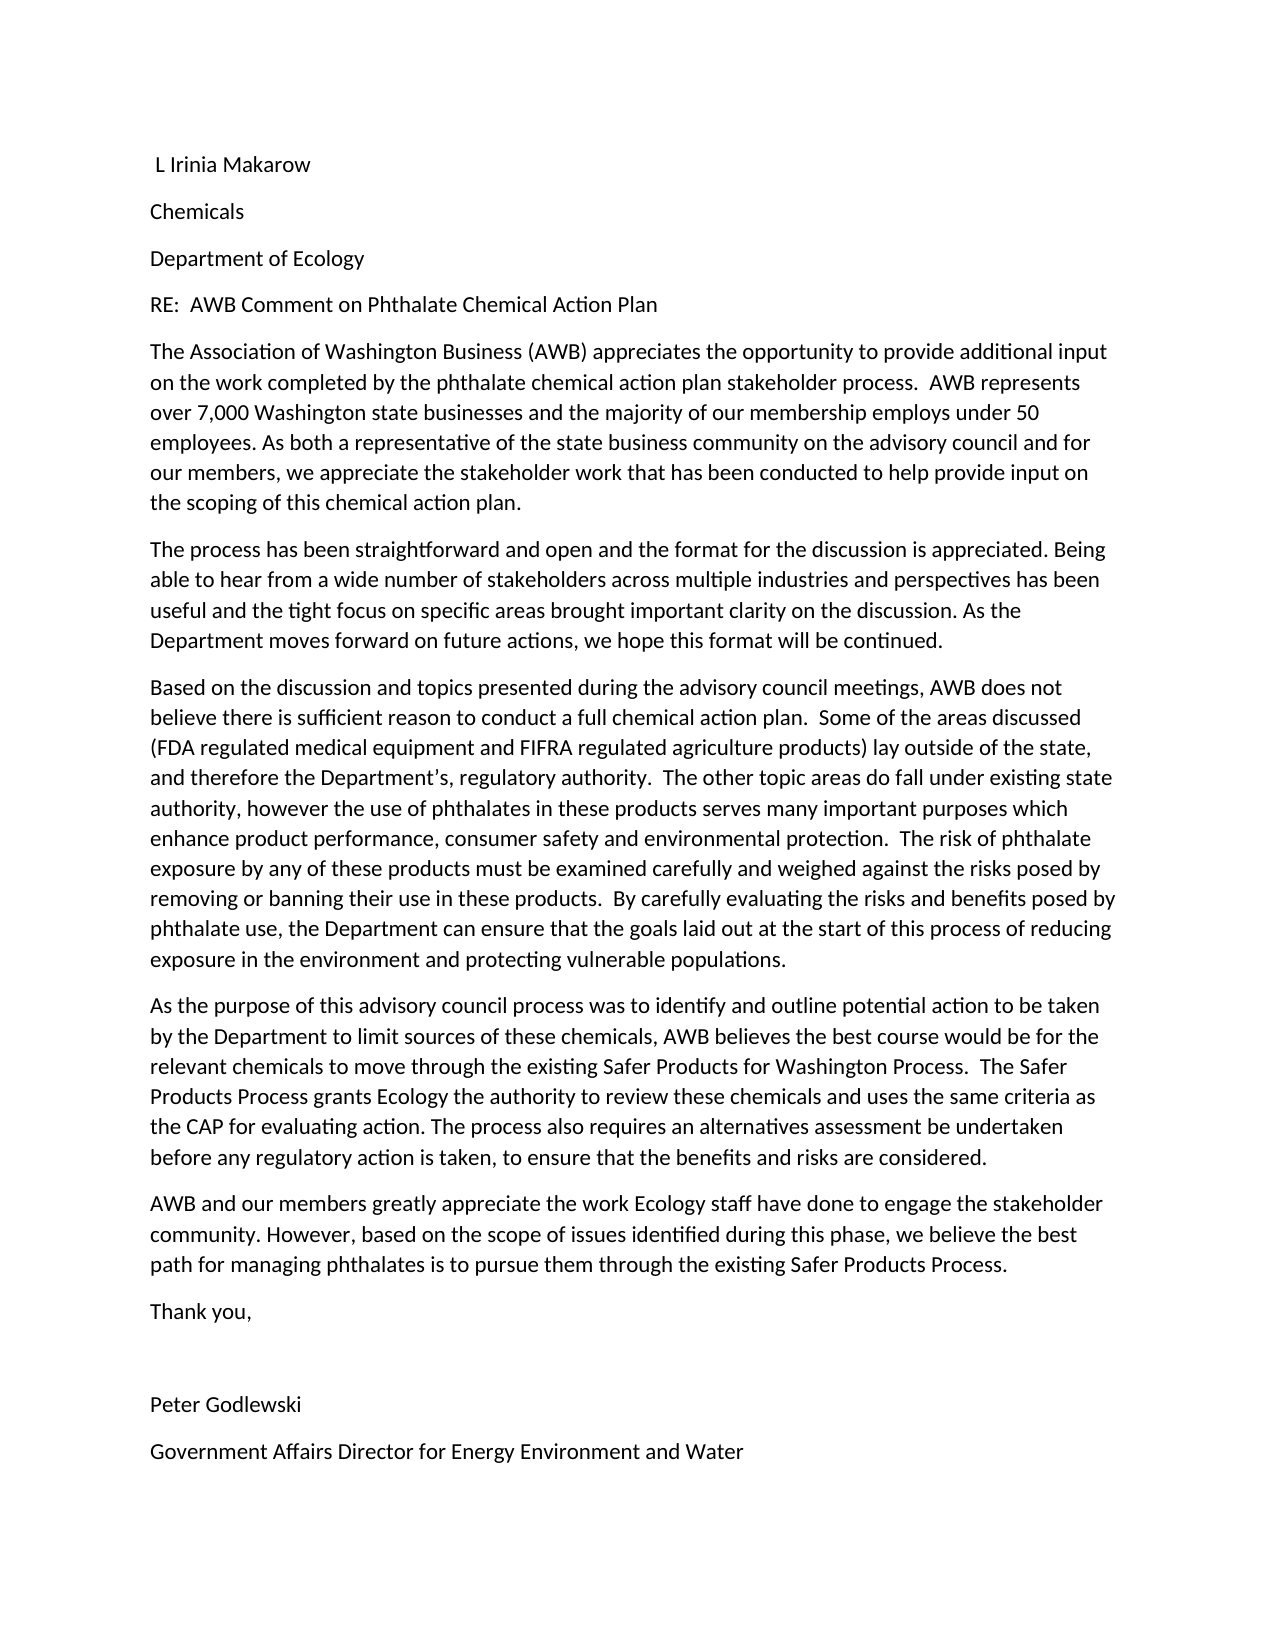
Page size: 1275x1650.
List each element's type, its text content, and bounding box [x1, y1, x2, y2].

text Peter Godlewski [150, 1391, 1125, 1419]
text RE: AWB Comment on Phthalate Chemical Action Plan [150, 291, 1125, 319]
text Government Affairs Director for Energy Environment and Water [150, 1437, 1125, 1466]
text Based on the discussion and topics presented during the advisory council meetings, AWB does not believe there is sufficient reason to conduct a full chemical action plan. Some of the areas discussed (FDA regulated medical equipment and FIFRA regulated agriculture products) lay outside of the state, and therefore the Department’s, regulatory authority. The other topic areas do fall under existing state authority, however the use of phthalates in these products serves many important purposes which enhance product performance, consumer safety and environmental protection. The risk of phthalate exposure by any of these products must be examined carefully and weighed against the risks posed by removing or banning their use in these products. By carefully evaluating the risks and benefits posed by phthalate use, the Department can ensure that the goals laid out at the start of this process of reducing exposure in the environment and protecting vulnerable populations. [150, 673, 1125, 973]
text Chemicals [150, 197, 1125, 225]
text L Irinia Makarow [150, 150, 1125, 178]
text Department of Ecology [150, 244, 1125, 272]
text The process has been straightforward and open and the format for the discussion is appreciated. Being able to hear from a wide number of stakeholders across multiple industries and perspectives has been useful and the tight focus on specific areas brought important clarity on the discussion. As the Department moves forward on future actions, we hope this format will be continued. [150, 535, 1125, 654]
text AWB and our members greatly appreciate the work Ecology staff have done to engage the stakeholder community. However, based on the scope of issues identified during this phase, we believe the best path for managing phthalates is to pursue them through the existing Safer Products Process. [150, 1189, 1125, 1278]
text Thank you, [150, 1297, 1125, 1325]
text The Association of Washington Business (AWB) appreciates the opportunity to provide additional input on the work completed by the phthalate chemical action plan stakeholder process. AWB represents over 7,000 Washington state businesses and the majority of our membership employs under 50 employees. As both a representative of the state business community on the advisory council and for our members, we appreciate the stakeholder work that has been conducted to help provide input on the scoping of this chemical action plan. [150, 337, 1125, 517]
text As the purpose of this advisory council process was to identify and outline potential action to be taken by the Department to limit sources of these chemicals, AWB believes the best course would be for the relevant chemicals to move through the existing Safer Products for Washington Process. The Safer Products Process grants Ecology the authority to review these chemicals and uses the same criteria as the CAP for evaluating action. The process also requires an alternatives assessment be undertaken before any regulatory action is taken, to ensure that the benefits and risks are considered. [150, 992, 1125, 1171]
